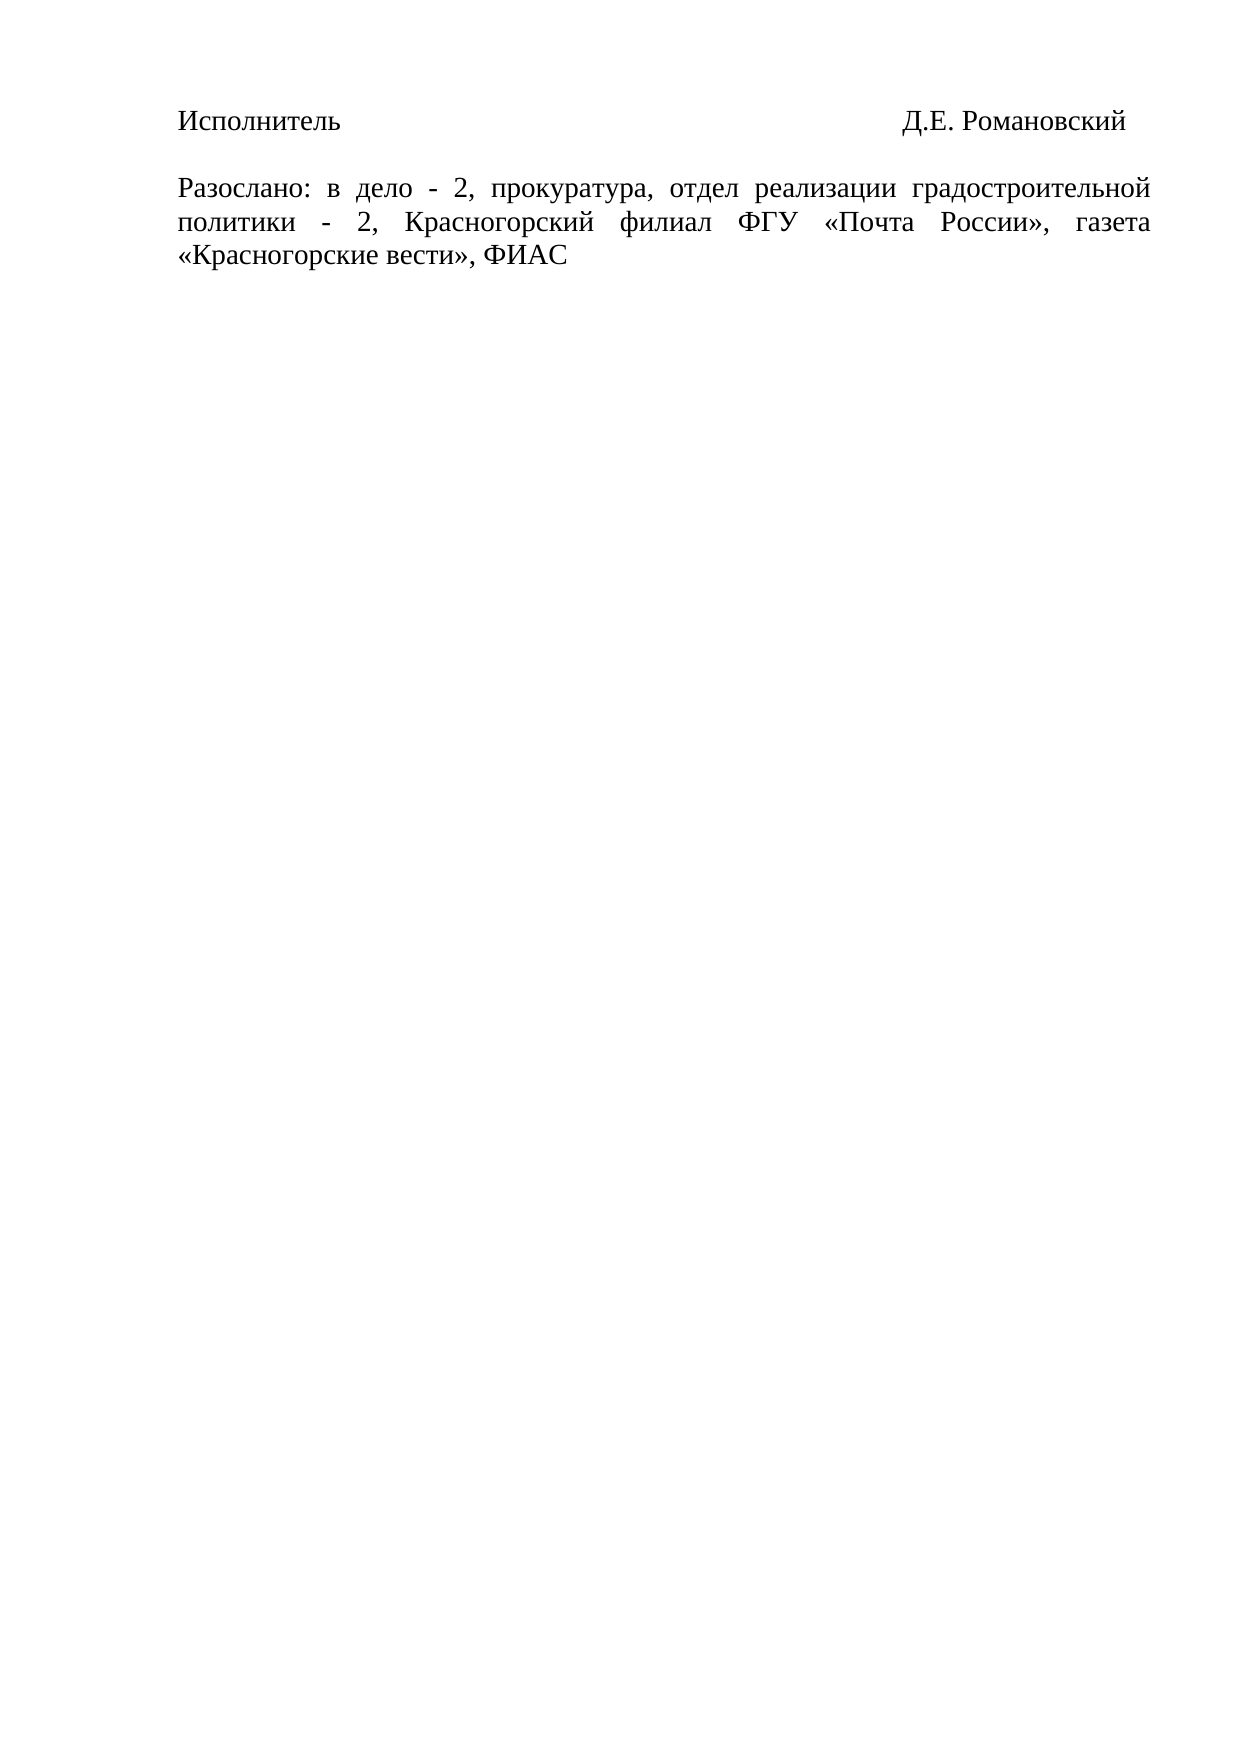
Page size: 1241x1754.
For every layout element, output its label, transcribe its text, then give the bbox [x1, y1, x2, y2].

text Разослано: в дело - 2, прокуратура, отдел реализации градостроительной политики - 2, Красногорский филиал ФГУ «Почта России», газета «Красногорские вести», ФИАС [177, 170, 1152, 271]
text Исполнитель Д.Е. Романовский [177, 103, 1152, 137]
